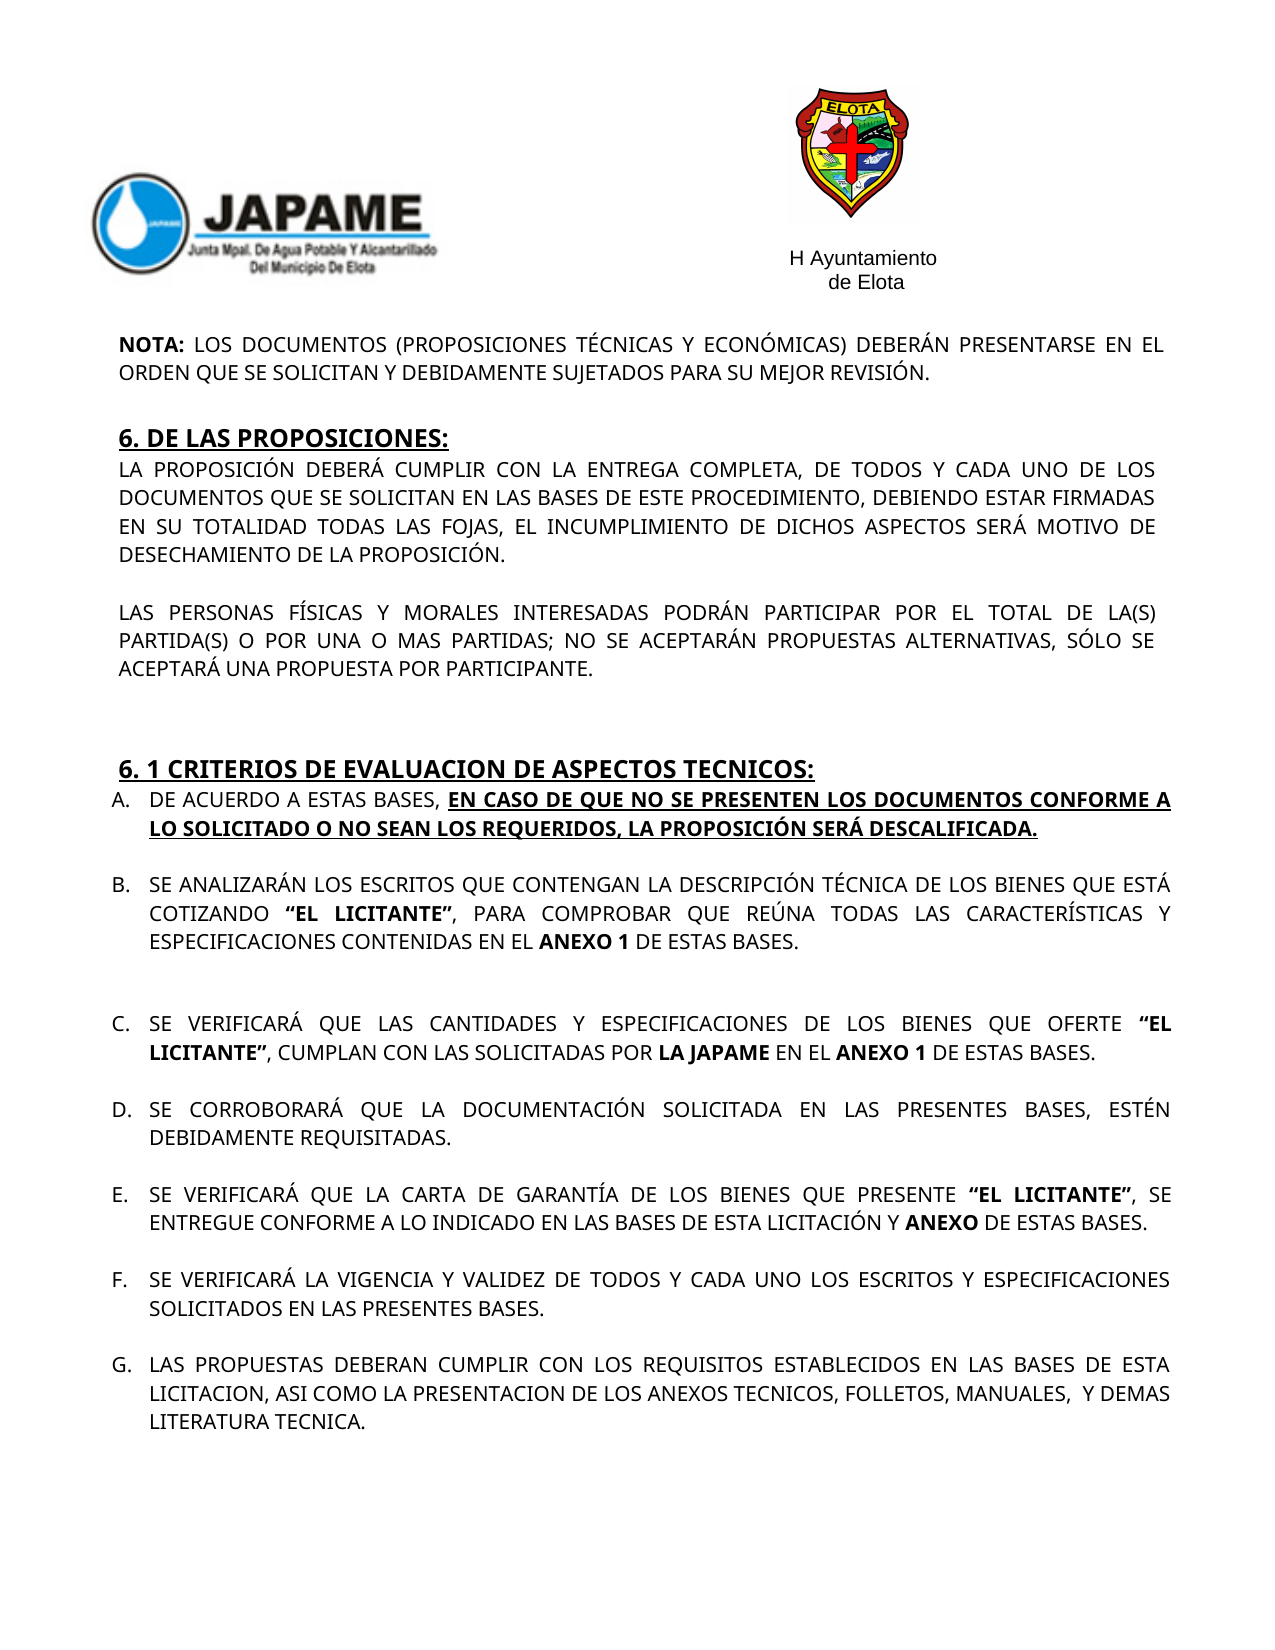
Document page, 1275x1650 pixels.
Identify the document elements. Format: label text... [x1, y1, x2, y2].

text 6. DE LAS PROPOSICIONES: [118, 421, 1172, 455]
text NOTA: LOS DOCUMENTOS (PROPOSICIONES TÉCNICAS Y ECONÓMICAS) DEBERÁN PRESENTARSE EN EL ORDEN QUE SE SOLICITAN Y DEBIDAMENTE SUJETADOS PARA SU MEJOR REVISIÓN. [118, 330, 1165, 387]
text LA PROPOSICIÓN DEBERÁ CUMPLIR CON LA ENTREGA COMPLETA, DE TODOS Y CADA UNO DE LOS DOCUMENTOS QUE SE SOLICITAN EN LAS BASES DE ESTE PROCEDIMIENTO, DEBIENDO ESTAR FIRMADAS EN SU TOTALIDAD TODAS LAS FOJAS, EL INCUMPLIMIENTO DE DICHOS ASPECTOS SERÁ MOTIVO DE DESECHAMIENTO DE LA PROPOSICIÓN. [118, 455, 1157, 569]
list SE VERIFICARÁ QUE LAS CANTIDADES Y ESPECIFICACIONES DE LOS BIENES QUE OFERTE “EL LICITANTE”, CUMPLAN CON LAS SOLICITADAS POR LA JAPAME EN EL ANEXO 1 DE ESTAS BASES. [111, 1009, 1172, 1066]
list SE VERIFICARÁ QUE LA CARTA DE GARANTÍA DE LOS BIENES QUE PRESENTE “EL LICITANTE”, SE ENTREGUE CONFORME A LO INDICADO EN LAS BASES DE ESTA LICITACIÓN Y ANEXO DE ESTAS BASES. [111, 1180, 1172, 1237]
text 6. 1 CRITERIOS DE EVALUACION DE ASPECTOS TECNICOS: [118, 751, 1172, 785]
list LAS PROPUESTAS DEBERAN CUMPLIR CON LOS REQUISITOS ESTABLECIDOS EN LAS BASES DE ESTA LICITACION, ASI COMO LA PRESENTACION DE LOS ANEXOS TECNICOS, FOLLETOS, MANUALES, Y DEMAS LITERATURA TECNICA. [111, 1351, 1172, 1436]
text LAS PERSONAS FÍSICAS Y MORALES INTERESADAS PODRÁN PARTICIPAR POR EL TOTAL DE LA(S) PARTIDA(S) O POR UNA O MAS PARTIDAS; NO SE ACEPTARÁN PROPUESTAS ALTERNATIVAS, SÓLO SE ACEPTARÁ UNA PROPUESTA POR PARTICIPANTE. [118, 598, 1157, 683]
list DE ACUERDO A ESTAS BASES, EN CASO DE QUE NO SE PRESENTEN LOS DOCUMENTOS CONFORME A LO SOLICITADO O NO SEAN LOS REQUERIDOS, LA PROPOSICIÓN SERÁ DESCALIFICADA. [111, 785, 1172, 842]
list SE VERIFICARÁ LA VIGENCIA Y VALIDEZ DE TODOS Y CADA UNO LOS ESCRITOS Y ESPECIFICACIONES SOLICITADOS EN LAS PRESENTES BASES. [111, 1265, 1172, 1322]
list SE ANALIZARÁN LOS ESCRITOS QUE CONTENGAN LA DESCRIPCIÓN TÉCNICA DE LOS BIENES QUE ESTÁ COTIZANDO “EL LICITANTE”, PARA COMPROBAR QUE REÚNA TODAS LAS CARACTERÍSTICAS Y ESPECIFICACIONES CONTENIDAS EN EL ANEXO 1 DE ESTAS BASES. [111, 871, 1172, 956]
picture [84, 150, 458, 302]
list SE CORROBORARÁ QUE LA DOCUMENTACIÓN SOLICITADA EN LAS PRESENTES BASES, ESTÉN DEBIDAMENTE REQUISITADAS. [111, 1095, 1172, 1152]
picture [787, 84, 920, 225]
